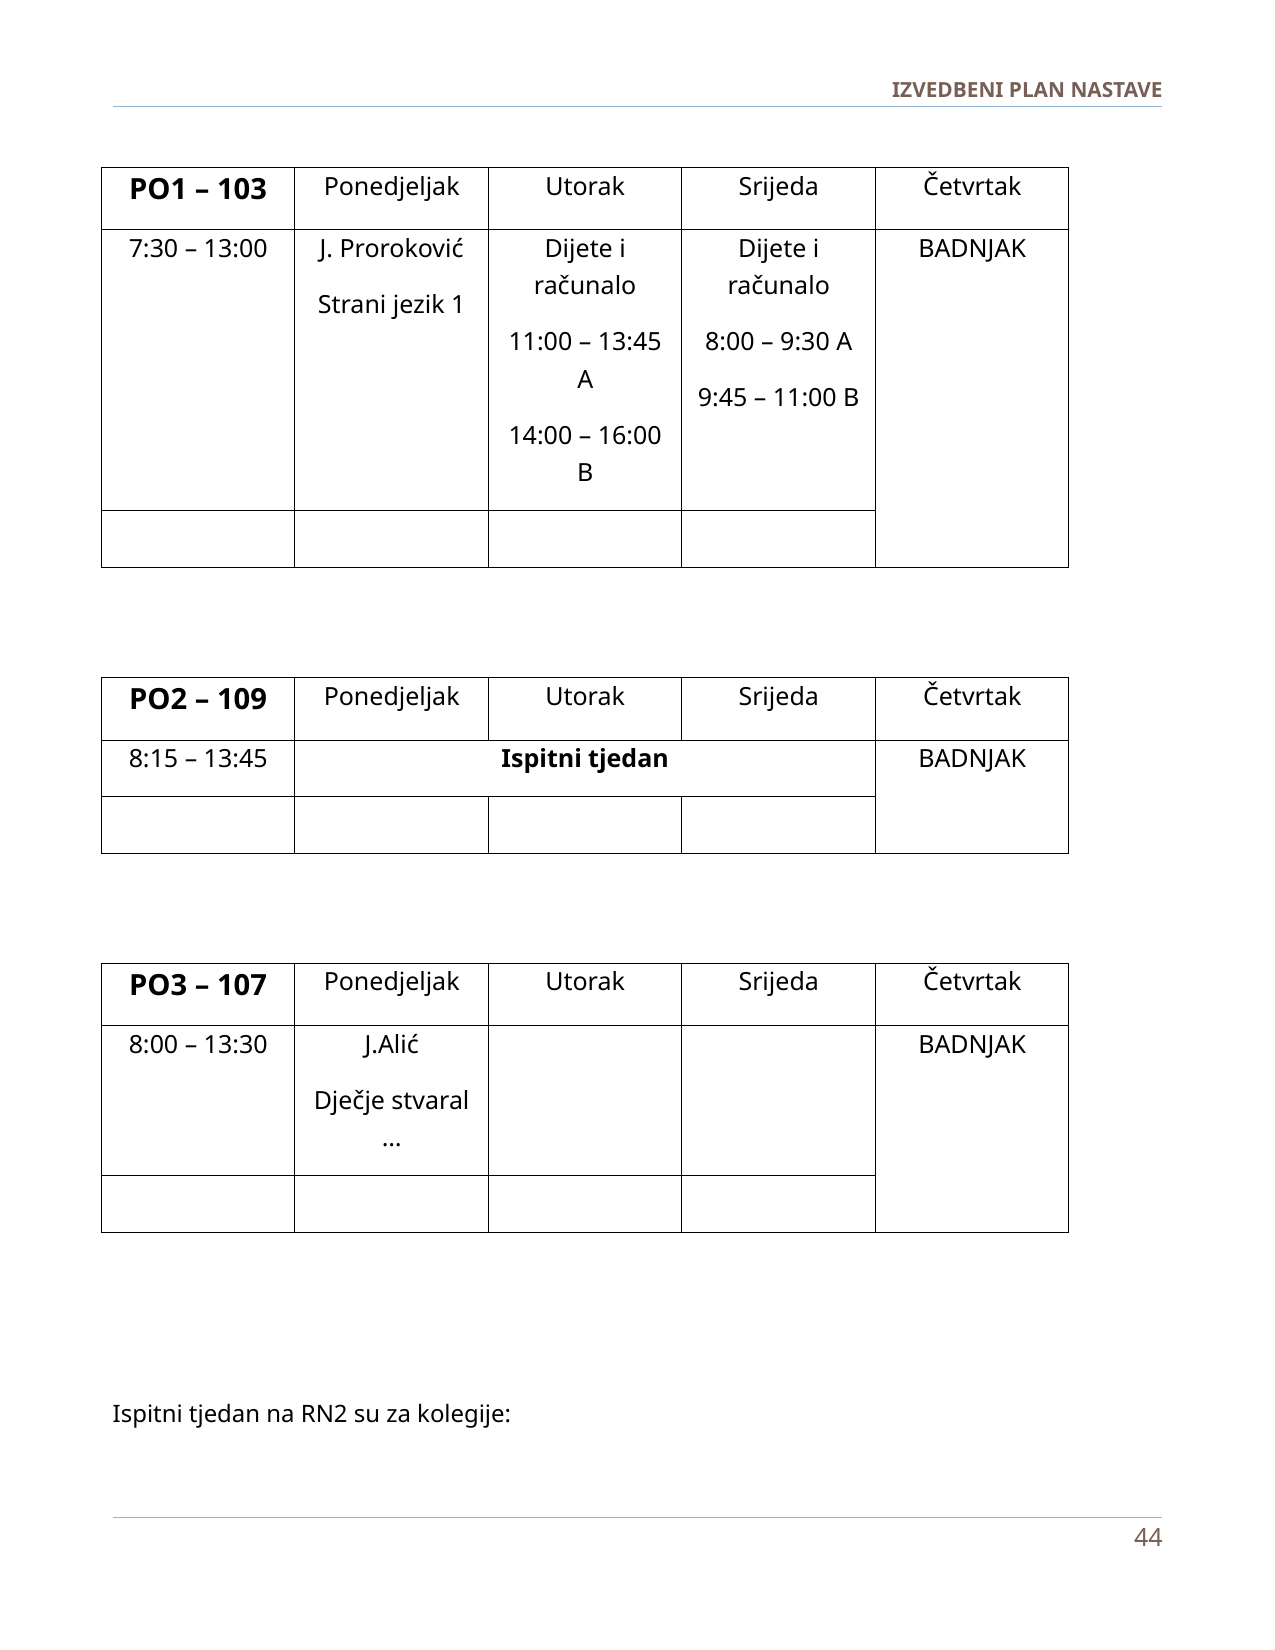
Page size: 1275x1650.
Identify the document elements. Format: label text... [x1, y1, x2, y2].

table_cell [682, 1176, 875, 1232]
table_header PO1 – 103 [102, 168, 294, 229]
table_header PO2 – 109 [102, 678, 294, 739]
table_cell [102, 511, 294, 567]
table_cell J. Proroković Strani jezik 1 [295, 230, 488, 510]
table_cell [295, 511, 488, 567]
table_cell BADNJAK [876, 1026, 1068, 1232]
table_cell Dijete i računalo 8:00 – 9:30 A 9:45 – 11:00 B [682, 230, 875, 510]
table_cell Dijete i računalo 11:00 – 13:45 A 14:00 – 16:00 B [489, 230, 681, 510]
table_cell [489, 1176, 681, 1232]
table_header Ponedjeljak [295, 964, 488, 1025]
table_header Četvrtak [876, 168, 1068, 229]
table_header Četvrtak [876, 964, 1068, 1025]
table_header Srijeda [682, 964, 875, 1025]
table_header PO3 – 107 [102, 964, 294, 1025]
table_cell [102, 797, 294, 853]
table_cell [489, 511, 681, 567]
table_header Srijeda [682, 678, 875, 739]
table_cell [682, 797, 875, 853]
table_header Ponedjeljak [295, 678, 488, 739]
table_cell 8:00 – 13:30 [102, 1026, 294, 1175]
table_cell [102, 1176, 294, 1232]
table_cell 8:15 – 13:45 [102, 741, 294, 796]
table_header Srijeda [682, 168, 875, 229]
table_header Utorak [489, 964, 681, 1025]
table_header Utorak [489, 168, 681, 229]
table_cell BADNJAK [876, 741, 1068, 853]
table_cell [682, 511, 875, 567]
table_cell [295, 797, 488, 853]
table_cell J.Alić Dječje stvaral … [295, 1026, 488, 1175]
table_header Ponedjeljak [295, 168, 488, 229]
text Ispitni tjedan na RN2 su za kolegije: [112, 1397, 1162, 1429]
table_header Četvrtak [876, 678, 1068, 739]
table_cell [682, 1026, 875, 1175]
table_cell Ispitni tjedan [295, 741, 875, 796]
table_cell [489, 1026, 681, 1175]
table_cell [489, 797, 681, 853]
table_header Utorak [489, 678, 681, 739]
table_cell BADNJAK [876, 230, 1068, 567]
table_cell [295, 1176, 488, 1232]
table_cell 7:30 – 13:00 [102, 230, 294, 510]
